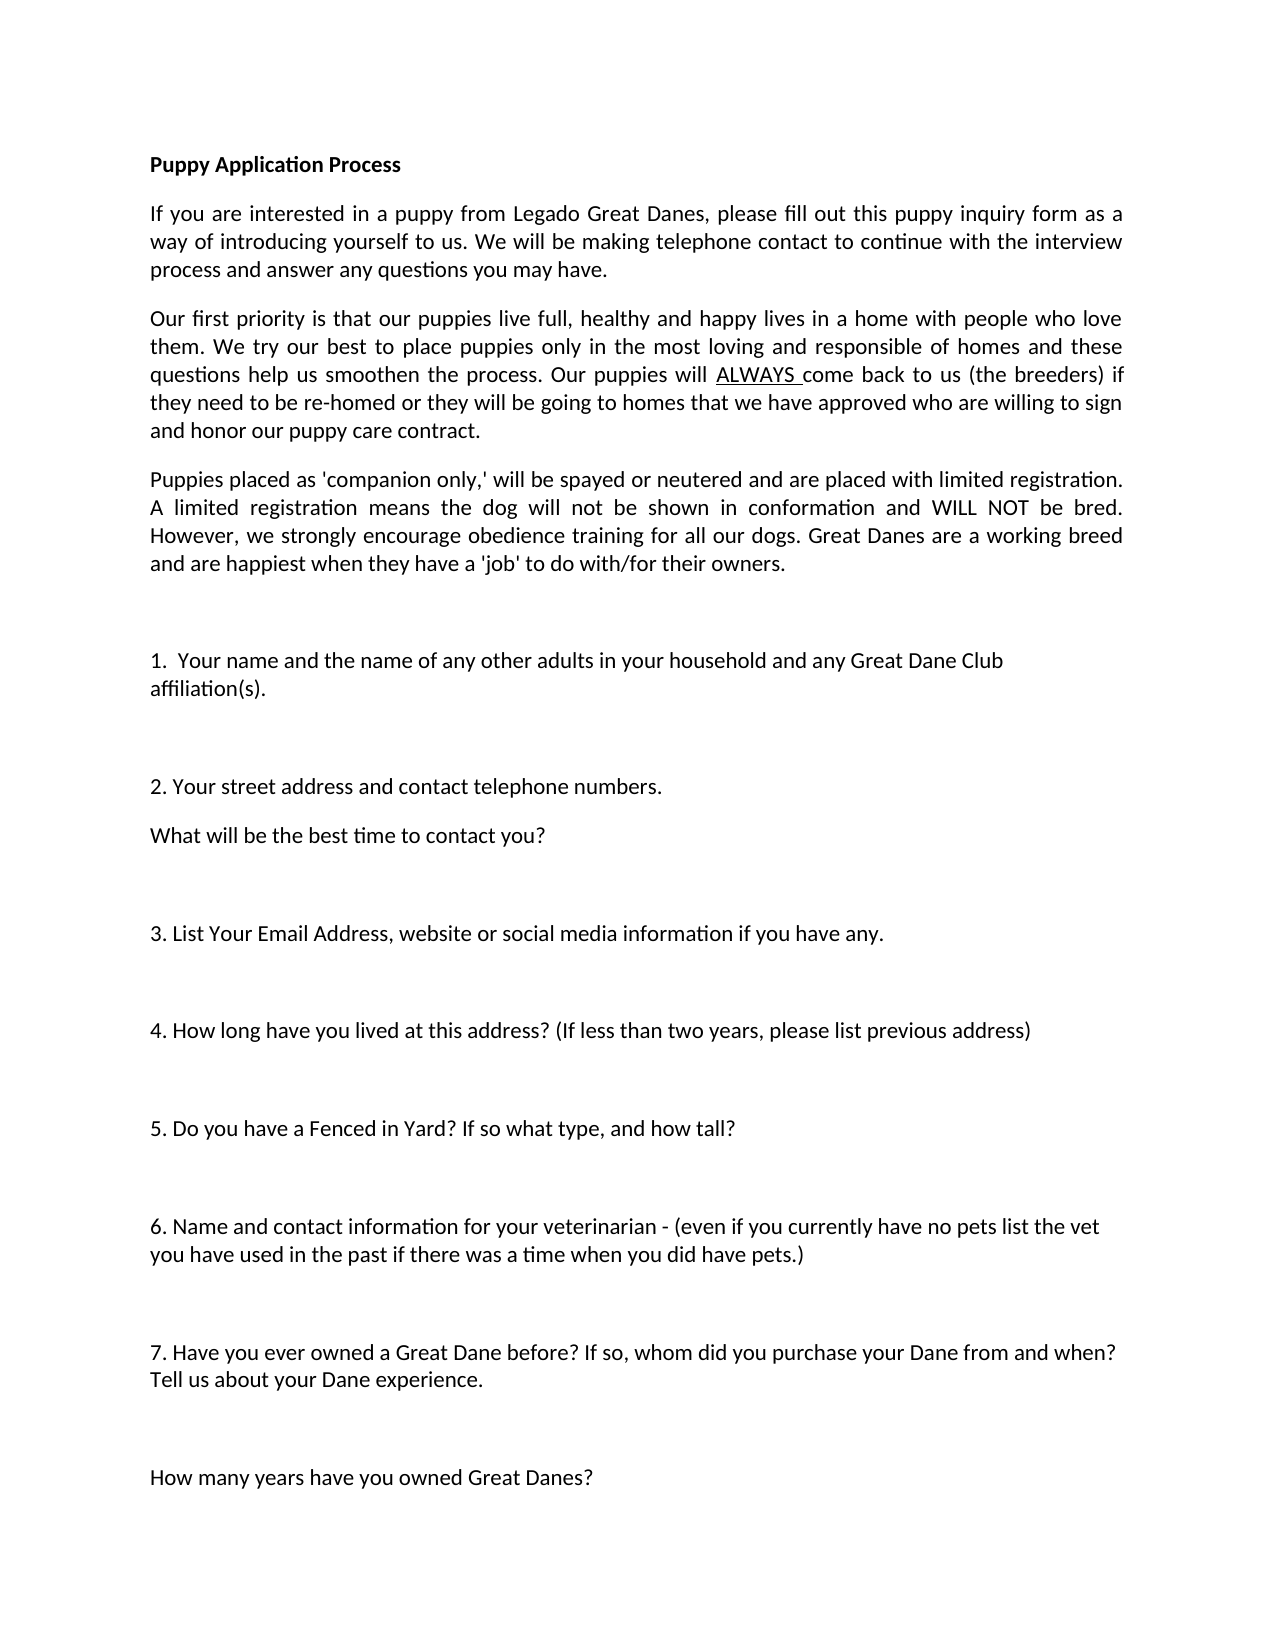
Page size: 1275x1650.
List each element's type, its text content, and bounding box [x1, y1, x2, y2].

text 3. List Your Email Address, website or social media information if you have any. [150, 919, 1125, 947]
text Puppies placed as 'companion only,' will be spayed or neutered and are placed with limited registration. A limited registration means the dog will not be shown in conformation and WILL NOT be bred. However, we strongly encourage obedience training for all our dogs. Great Danes are a working breed and are happiest when they have a 'job' to do with/for their owners. [150, 465, 1125, 577]
text 6. Name and contact information for your veterinarian - (even if you currently have no pets list the vet you have used in the past if there was a time when you did have pets.) [150, 1212, 1125, 1268]
text 1. Your name and the name of any other adults in your household and any Great Dane Club affiliation(s). [150, 646, 1125, 702]
text 5. Do you have a Fenced in Yard? If so what type, and how tall? [150, 1114, 1125, 1142]
text How many years have you owned Great Danes? [150, 1463, 1125, 1491]
text Puppy Application Process [150, 150, 1125, 178]
text If you are interested in a puppy from Legado Great Danes, please fill out this puppy inquiry form as a way of introducing yourself to us. We will be making telephone contact to continue with the interview process and answer any questions you may have. [150, 199, 1125, 283]
text Our first priority is that our puppies live full, healthy and happy lives in a home with people who love them. We try our best to place puppies only in the most loving and responsible of homes and these questions help us smoothen the process. Our puppies will ALWAYS come back to us (the breeders) if they need to be re-homed or they will be going to homes that we have approved who are willing to sign and honor our puppy care contract. [150, 304, 1125, 444]
text 2. Your street address and contact telephone numbers. [150, 772, 1125, 800]
text 7. Have you ever owned a Great Dane before? If so, whom did you purchase your Dane from and when? Tell us about your Dane experience. [150, 1338, 1125, 1394]
text What will be the best time to contact you? [150, 821, 1125, 849]
text 4. How long have you lived at this address? (If less than two years, please list previous address) [150, 1016, 1125, 1044]
